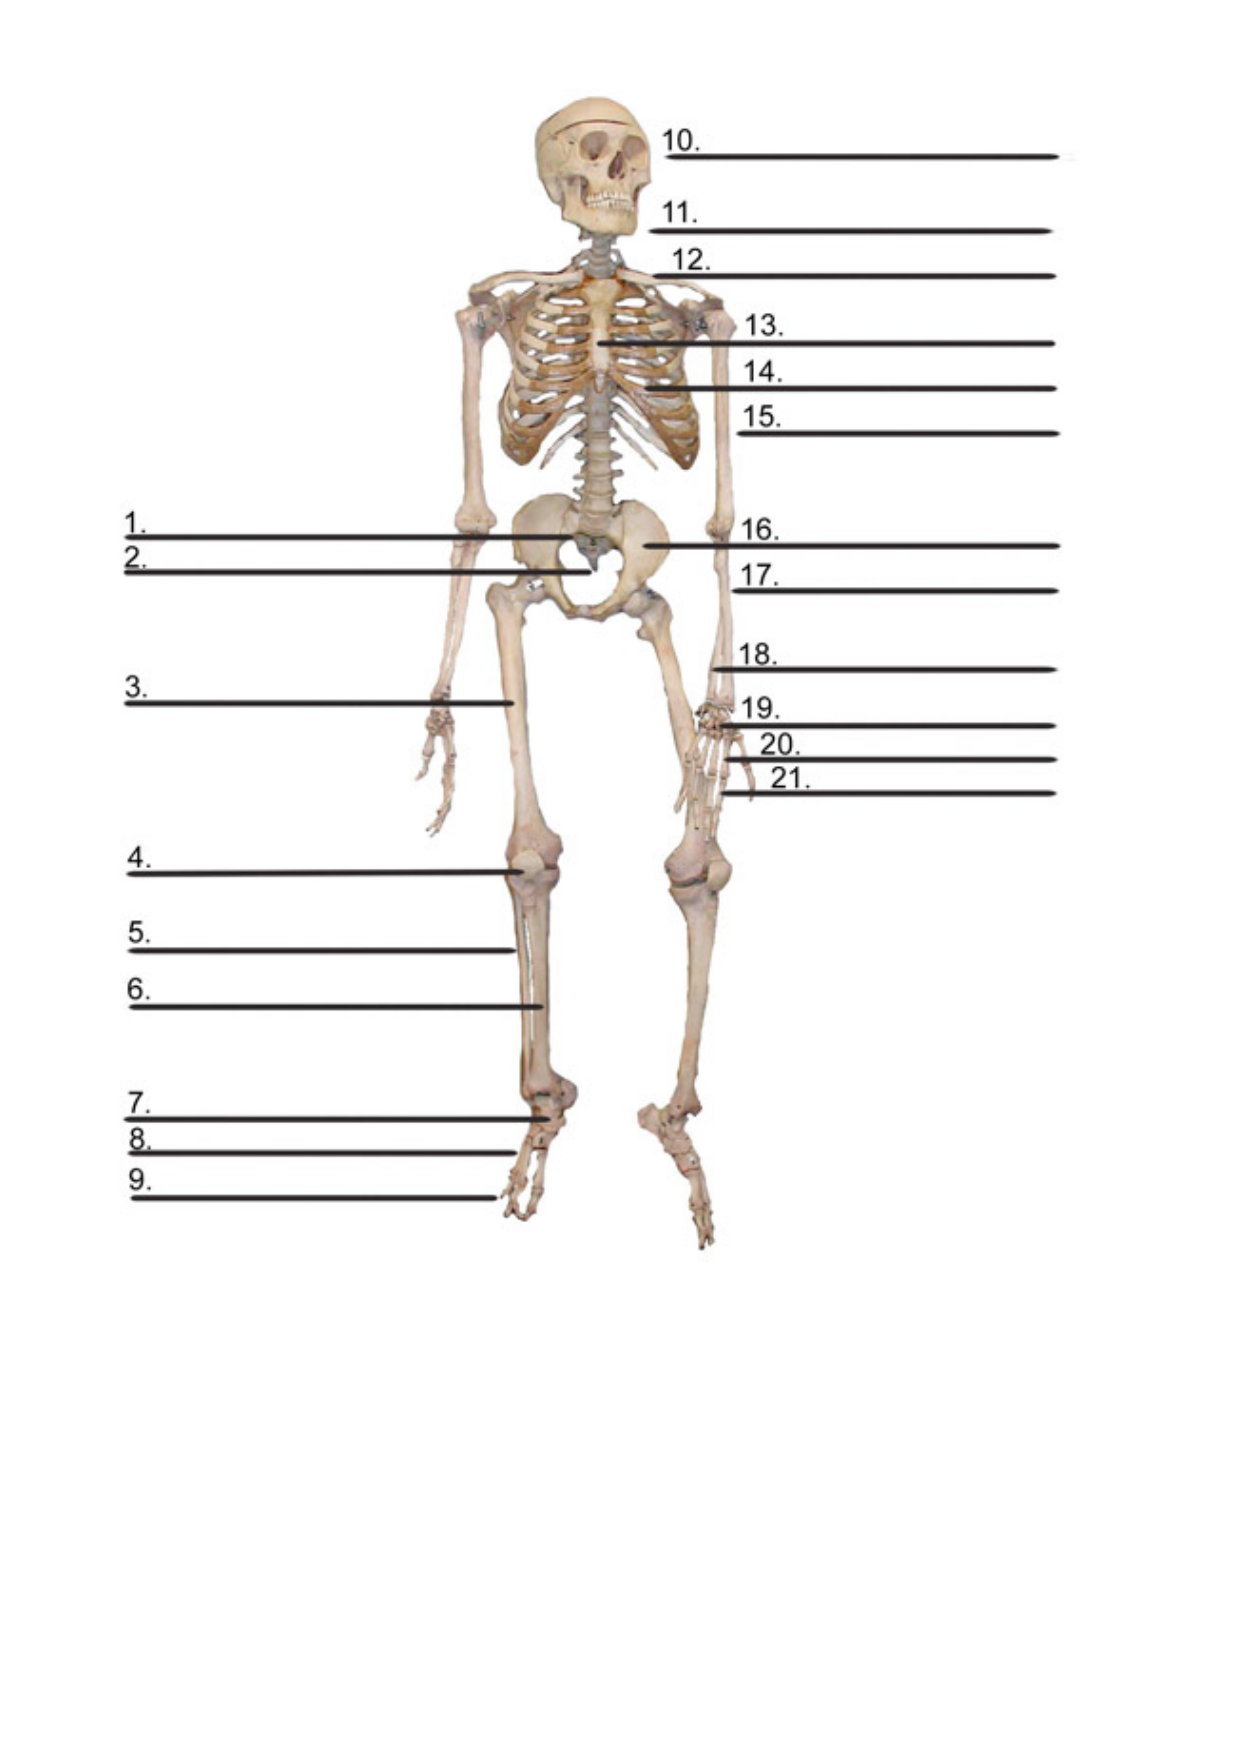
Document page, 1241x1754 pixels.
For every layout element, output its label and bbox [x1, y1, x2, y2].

picture [75, 75, 1121, 1262]
